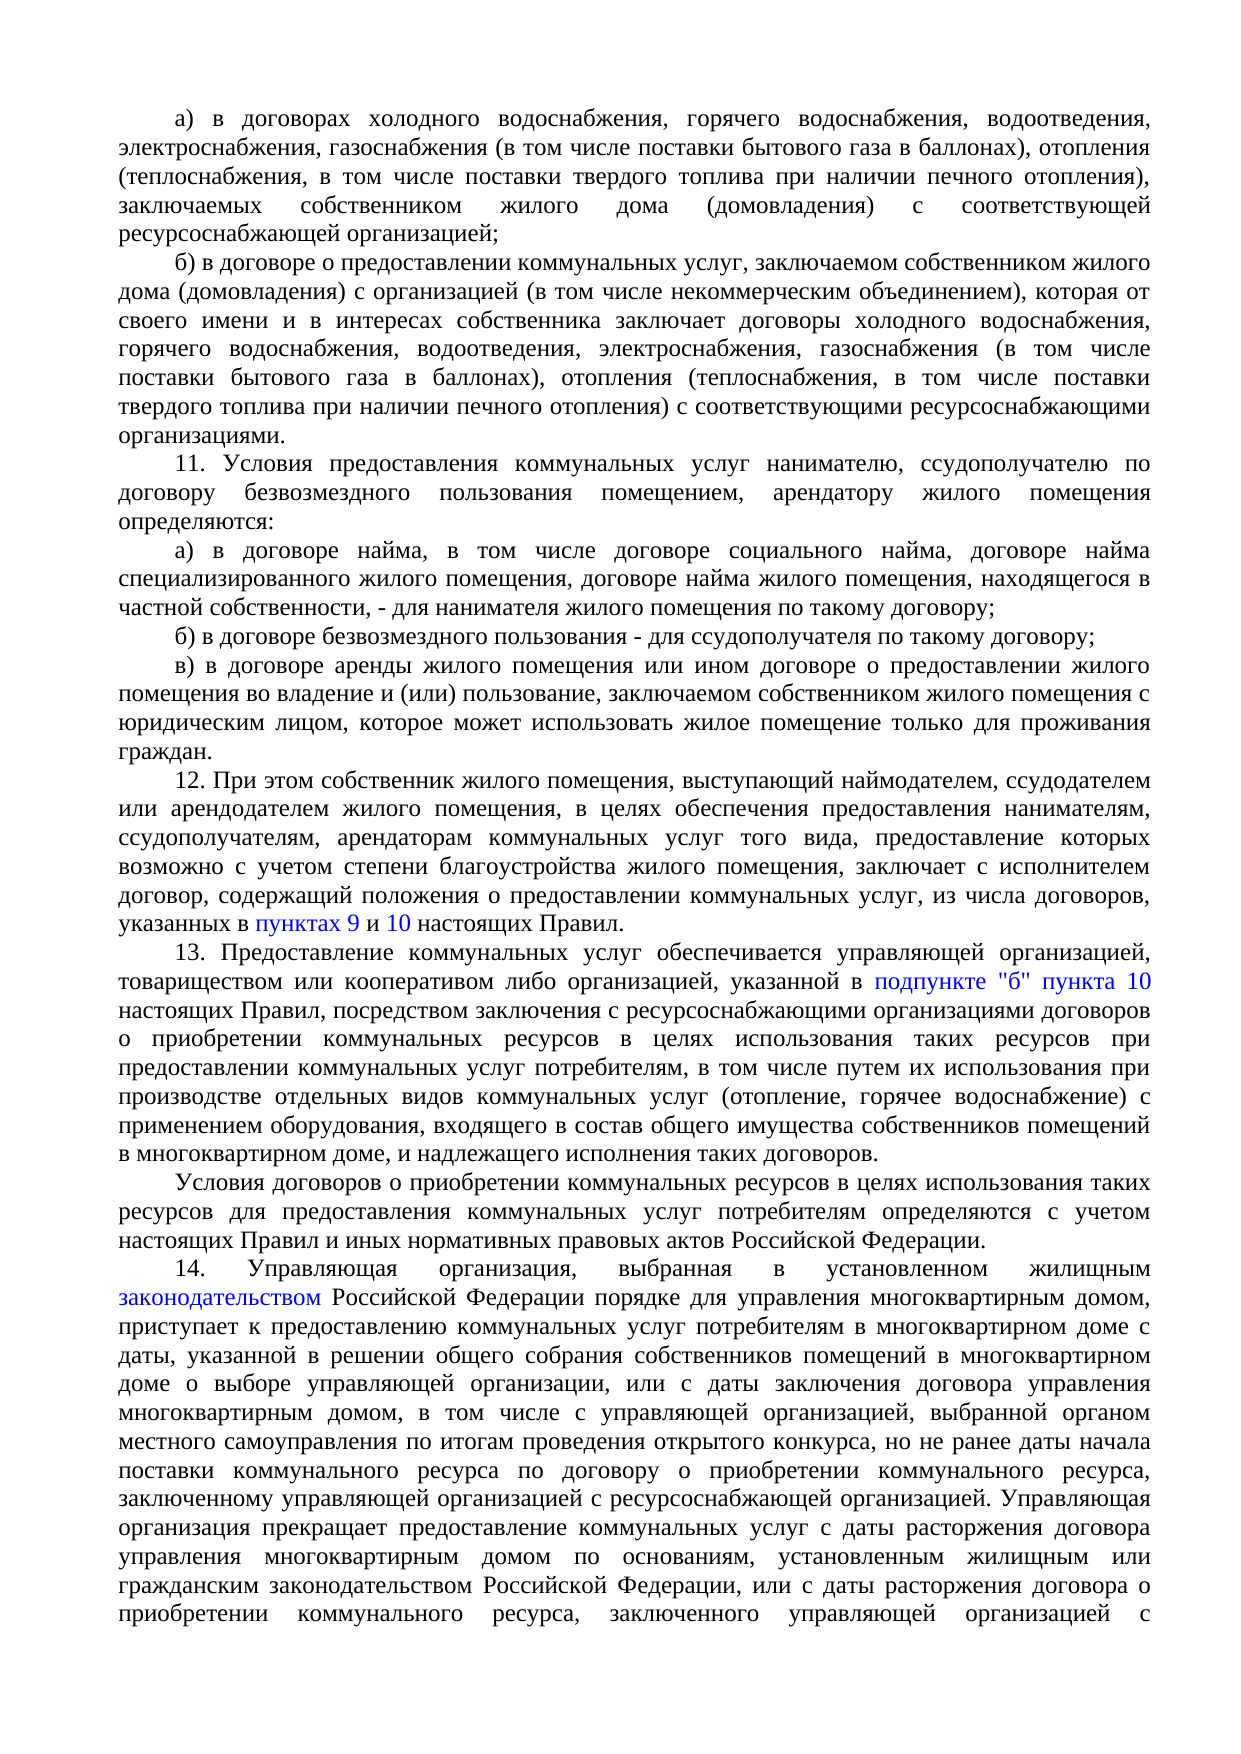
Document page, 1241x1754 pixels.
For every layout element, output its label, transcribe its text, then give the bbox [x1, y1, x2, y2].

text 12. При этом собственник жилого помещения, выступающий наймодателем, ссудодателем или арендодателем жилого помещения, в целях обеспечения предоставления нанимателям, ссудополучателям, арендаторам коммунальных услуг того вида, предоставление которых возможно с учетом степени благоустройства жилого помещения, заключает с исполнителем договор, содержащий положения о предоставлении коммунальных услуг, из числа договоров, указанных в пунктах 9 и 10 настоящих Правил. [118, 765, 1152, 937]
text б) в договоре о предоставлении коммунальных услуг, заключаемом собственником жилого дома (домовладения) с организацией (в том числе некоммерческим объединением), которая от своего имени и в интересах собственника заключает договоры холодного водоснабжения, горячего водоснабжения, водоотведения, электроснабжения, газоснабжения (в том числе поставки бытового газа в баллонах), отопления (теплоснабжения, в том числе поставки твердого топлива при наличии печного отопления) с соответствующими ресурсоснабжающими организациями. [118, 247, 1152, 448]
text 11. Условия предоставления коммунальных услуг нанимателю, ссудополучателю по договору безвозмездного пользования помещением, арендатору жилого помещения определяются: [118, 448, 1152, 535]
text 13. Предоставление коммунальных услуг обеспечивается управляющей организацией, товариществом или кооперативом либо организацией, указанной в подпункте "б" пункта 10 настоящих Правил, посредством заключения с ресурсоснабжающими организациями договоров о приобретении коммунальных ресурсов в целях использования таких ресурсов при предоставлении коммунальных услуг потребителям, в том числе путем их использования при производстве отдельных видов коммунальных услуг (отопление, горячее водоснабжение) с применением оборудования, входящего в состав общего имущества собственников помещений в многоквартирном доме, и надлежащего исполнения таких договоров. [118, 937, 1152, 1167]
text а) в договоре найма, в том числе договоре социального найма, договоре найма специализированного жилого помещения, договоре найма жилого помещения, находящегося в частной собственности, - для нанимателя жилого помещения по такому договору; [118, 535, 1152, 621]
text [118, 1253, 1152, 1627]
text Условия договоров о приобретении коммунальных ресурсов в целях использования таких ресурсов для предоставления коммунальных услуг потребителям определяются с учетом настоящих Правил и иных нормативных правовых актов Российской Федерации. [118, 1167, 1152, 1253]
text а) в договорах холодного водоснабжения, горячего водоснабжения, водоотведения, электроснабжения, газоснабжения (в том числе поставки бытового газа в баллонах), отопления (теплоснабжения, в том числе поставки твердого топлива при наличии печного отопления), заключаемых собственником жилого дома (домовладения) с соответствующей ресурсоснабжающей организацией; [118, 103, 1152, 247]
text б) в договоре безвозмездного пользования - для ссудополучателя по такому договору; [118, 621, 1152, 650]
text в) в договоре аренды жилого помещения или ином договоре о предоставлении жилого помещения во владение и (или) пользование, заключаемом собственником жилого помещения с юридическим лицом, которое может использовать жилое помещение только для проживания граждан. [118, 650, 1152, 765]
